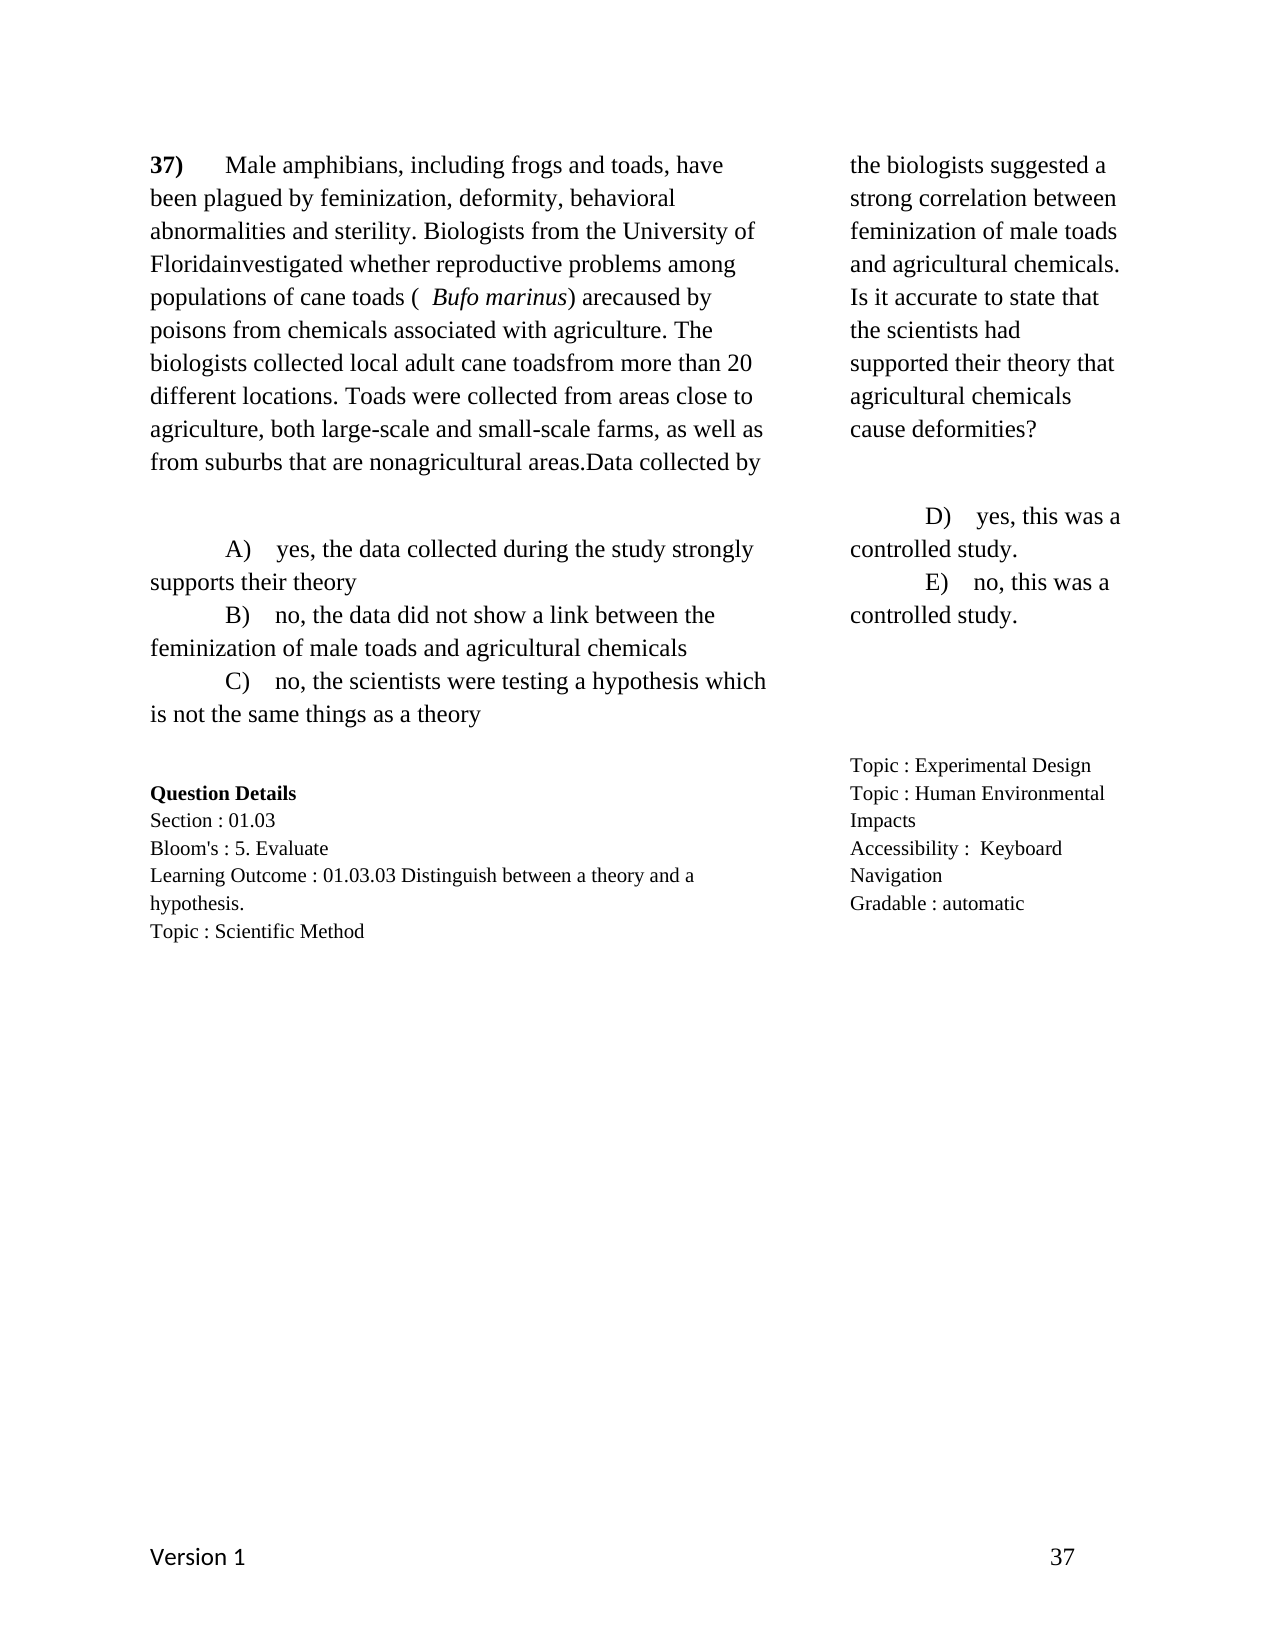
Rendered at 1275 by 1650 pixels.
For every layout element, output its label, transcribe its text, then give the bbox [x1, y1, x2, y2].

text 37) Male amphibians, including frogs and toads, have been plagued by feminization, deformity, behavioral abnormalities and sterility. Biologists from the University of Floridainvestigated whether reproductive problems among populations of cane toads ( Bufo marinus) arecaused by poisons from chemicals associated with agriculture. The biologists collected local adult cane toadsfrom more than 20 different locations. Toads were collected from areas close to agriculture, both large-scale and small-scale farms, as well as from suburbs that are nonagricultural areas.Data collected by the biologists suggested a strong correlation between feminization of male toads and agricultural chemicals. Is it accurate to state that the scientists had supported their theory that agricultural chemicals cause deformities? [150, 150, 775, 476]
text Question Details Section : 01.03 Bloom's : 5. Evaluate Learning Outcome : 01.03.03 Distinguish between a theory and a hypothesis. Topic : Scientific Method Topic : Experimental Design Topic : Human Environmental Impacts Accessibility : Keyboard Navigation Gradable : automatic [850, 753, 1125, 915]
text A) yes, the data collected during the study strongly supports their theory B) no, the data did not show a link between the feminization of male toads and agricultural chemicals C) no, the scientists were testing a hypothesis which is not the same things as a theory D) yes, this was a controlled study. E) no, this was a controlled study. [850, 501, 1125, 662]
text A) yes, the data collected during the study strongly supports their theory B) no, the data did not show a link between the feminization of male toads and agricultural chemicals C) no, the scientists were testing a hypothesis which is not the same things as a theory D) yes, this was a controlled study. E) no, this was a controlled study. [150, 501, 775, 728]
text 37) Male amphibians, including frogs and toads, have been plagued by feminization, deformity, behavioral abnormalities and sterility. Biologists from the University of Floridainvestigated whether reproductive problems among populations of cane toads ( Bufo marinus) arecaused by poisons from chemicals associated with agriculture. The biologists collected local adult cane toadsfrom more than 20 different locations. Toads were collected from areas close to agriculture, both large-scale and small-scale farms, as well as from suburbs that are nonagricultural areas.Data collected by the biologists suggested a strong correlation between feminization of male toads and agricultural chemicals. Is it accurate to state that the scientists had supported their theory that agricultural chemicals cause deformities? [850, 150, 1125, 443]
text Question Details Section : 01.03 Bloom's : 5. Evaluate Learning Outcome : 01.03.03 Distinguish between a theory and a hypothesis. Topic : Scientific Method Topic : Experimental Design Topic : Human Environmental Impacts Accessibility : Keyboard Navigation Gradable : automatic [150, 753, 775, 943]
